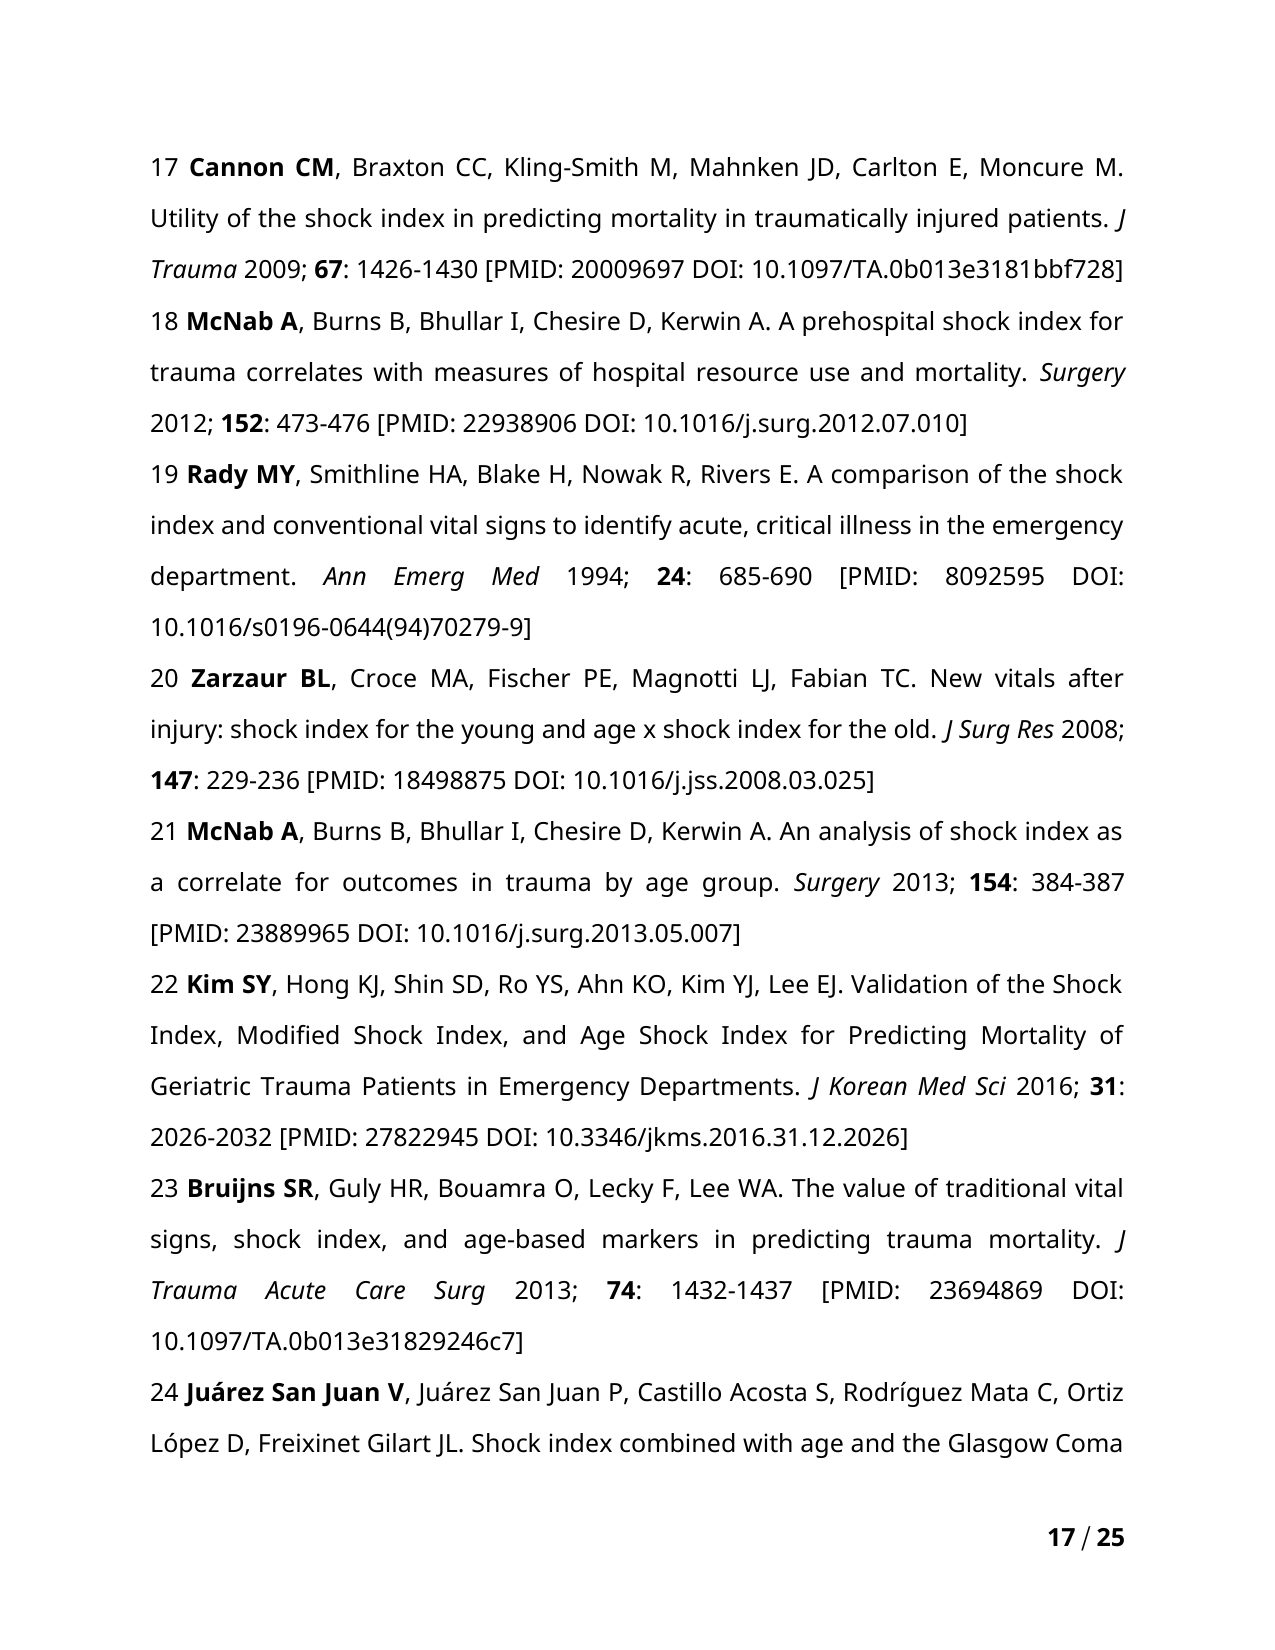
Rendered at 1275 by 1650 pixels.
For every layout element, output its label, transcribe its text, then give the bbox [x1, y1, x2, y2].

text 21 McNab A, Burns B, Bhullar I, Chesire D, Kerwin A. An analysis of shock index as a correlate for outcomes in trauma by age group. Surgery 2013; 154: 384-387 [PMID: 23889965 DOI: 10.1016/j.surg.2013.05.007] [150, 813, 1125, 950]
text 23 Bruijns SR, Guly HR, Bouamra O, Lecky F, Lee WA. The value of traditional vital signs, shock index, and age-based markers in predicting trauma mortality. J Trauma Acute Care Surg 2013; 74: 1432-1437 [PMID: 23694869 DOI: 10.1097/TA.0b013e31829246c7] [150, 1171, 1125, 1358]
text 20 Zarzaur BL, Croce MA, Fischer PE, Magnotti LJ, Fabian TC. New vitals after injury: shock index for the young and age x shock index for the old. J Surg Res 2008; 147: 229-236 [PMID: 18498875 DOI: 10.1016/j.jss.2008.03.025] [150, 660, 1125, 797]
text 22 Kim SY, Hong KJ, Shin SD, Ro YS, Ahn KO, Kim YJ, Lee EJ. Validation of the Shock Index, Modified Shock Index, and Age Shock Index for Predicting Mortality of Geriatric Trauma Patients in Emergency Departments. J Korean Med Sci 2016; 31: 2026-2032 [PMID: 27822945 DOI: 10.3346/jkms.2016.31.12.2026] [150, 967, 1125, 1154]
text 17 Cannon CM, Braxton CC, Kling-Smith M, Mahnken JD, Carlton E, Moncure M. Utility of the shock index in predicting mortality in traumatically injured patients. J Trauma 2009; 67: 1426-1430 [PMID: 20009697 DOI: 10.1097/TA.0b013e3181bbf728] [150, 150, 1125, 286]
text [150, 1375, 1125, 1460]
text 19 Rady MY, Smithline HA, Blake H, Nowak R, Rivers E. A comparison of the shock index and conventional vital signs to identify acute, critical illness in the emergency department. Ann Emerg Med 1994; 24: 685-690 [PMID: 8092595 DOI: 10.1016/s0196-0644(94)70279-9] [150, 456, 1125, 643]
text 18 McNab A, Burns B, Bhullar I, Chesire D, Kerwin A. A prehospital shock index for trauma correlates with measures of hospital resource use and mortality. Surgery 2012; 152: 473-476 [PMID: 22938906 DOI: 10.1016/j.surg.2012.07.010] [150, 303, 1125, 439]
